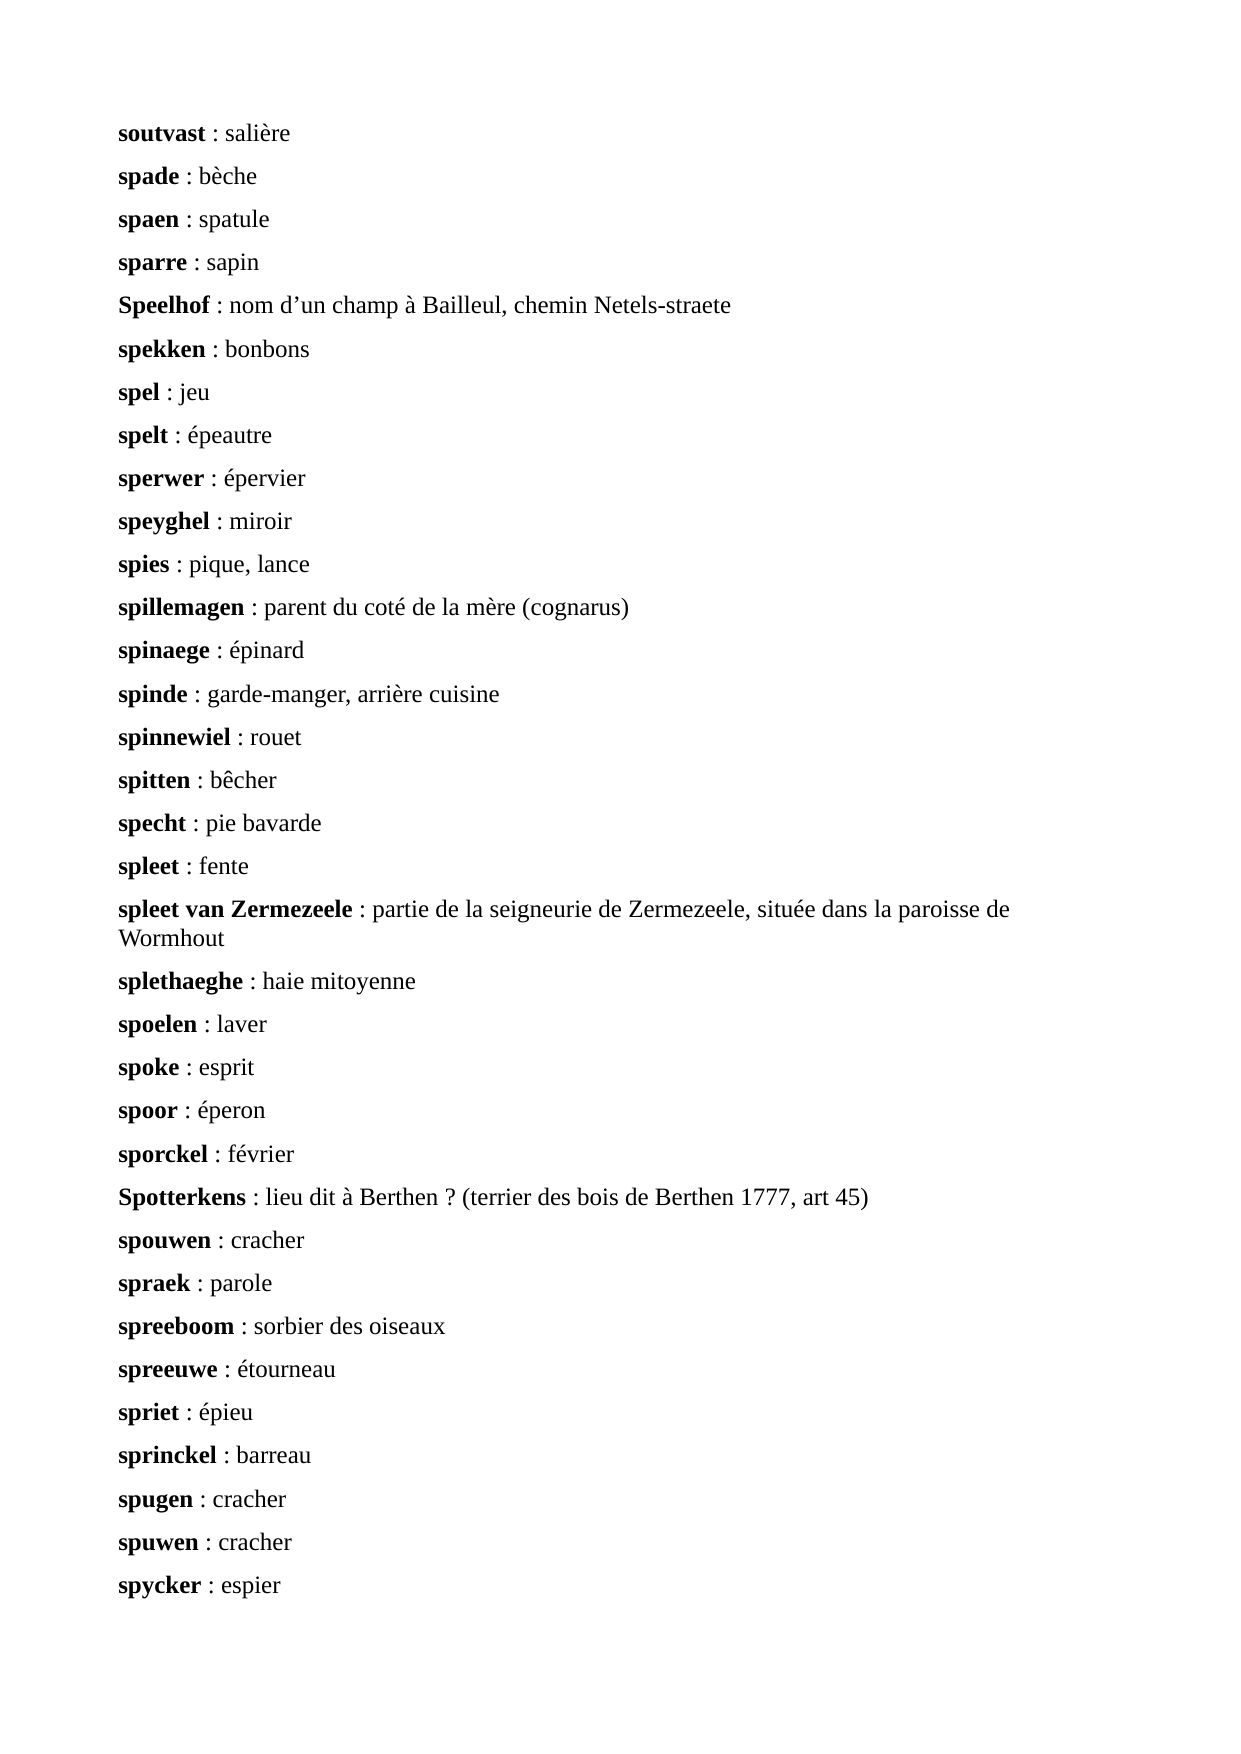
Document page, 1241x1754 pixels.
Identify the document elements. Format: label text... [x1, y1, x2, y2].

text spuwen : cracher [118, 1527, 1122, 1556]
text spleet : fente [118, 851, 1122, 880]
text spekken : bonbons [118, 334, 1122, 362]
text sprinckel : barreau [118, 1441, 1122, 1469]
text spouwen : cracher [118, 1225, 1122, 1254]
text sperwer : épervier [118, 463, 1122, 492]
text spinnewiel : rouet [118, 722, 1122, 751]
text spreeuwe : étourneau [118, 1354, 1122, 1383]
text specht : pie bavarde [118, 808, 1122, 837]
text spoor : éperon [118, 1096, 1122, 1124]
text spinde : garde-manger, arrière cuisine [118, 679, 1122, 707]
text spugen : cracher [118, 1484, 1122, 1512]
text spoelen : laver [118, 1009, 1122, 1038]
text spoke : esprit [118, 1052, 1122, 1081]
text spillemagen : parent du coté de la mère (cognarus) [118, 592, 1122, 621]
text spraek : parole [118, 1268, 1122, 1297]
text spade : bèche [118, 161, 1122, 190]
text sparre : sapin [118, 247, 1122, 276]
text Speelhof : nom d’un champ à Bailleul, chemin Netels-straete [118, 291, 1122, 319]
text speyghel : miroir [118, 506, 1122, 535]
text spleet van Zermezeele : partie de la seigneurie de Zermezeele, située dans la paroisse de Wormhout [118, 894, 1122, 952]
text spaen : spatule [118, 204, 1122, 233]
text spinaege : épinard [118, 636, 1122, 664]
text splethaeghe : haie mitoyenne [118, 966, 1122, 995]
text sporckel : février [118, 1139, 1122, 1167]
text soutvast : salière [118, 118, 1122, 147]
text Spotterkens : lieu dit à Berthen ? (terrier des bois de Berthen 1777, art 45) [118, 1182, 1122, 1211]
text spreeboom : sorbier des oiseaux [118, 1311, 1122, 1340]
text spies : pique, lance [118, 549, 1122, 578]
text spycker : espier [118, 1570, 1122, 1599]
text spitten : bêcher [118, 765, 1122, 794]
text spel : jeu [118, 377, 1122, 406]
text spriet : épieu [118, 1397, 1122, 1426]
text spelt : épeautre [118, 420, 1122, 449]
